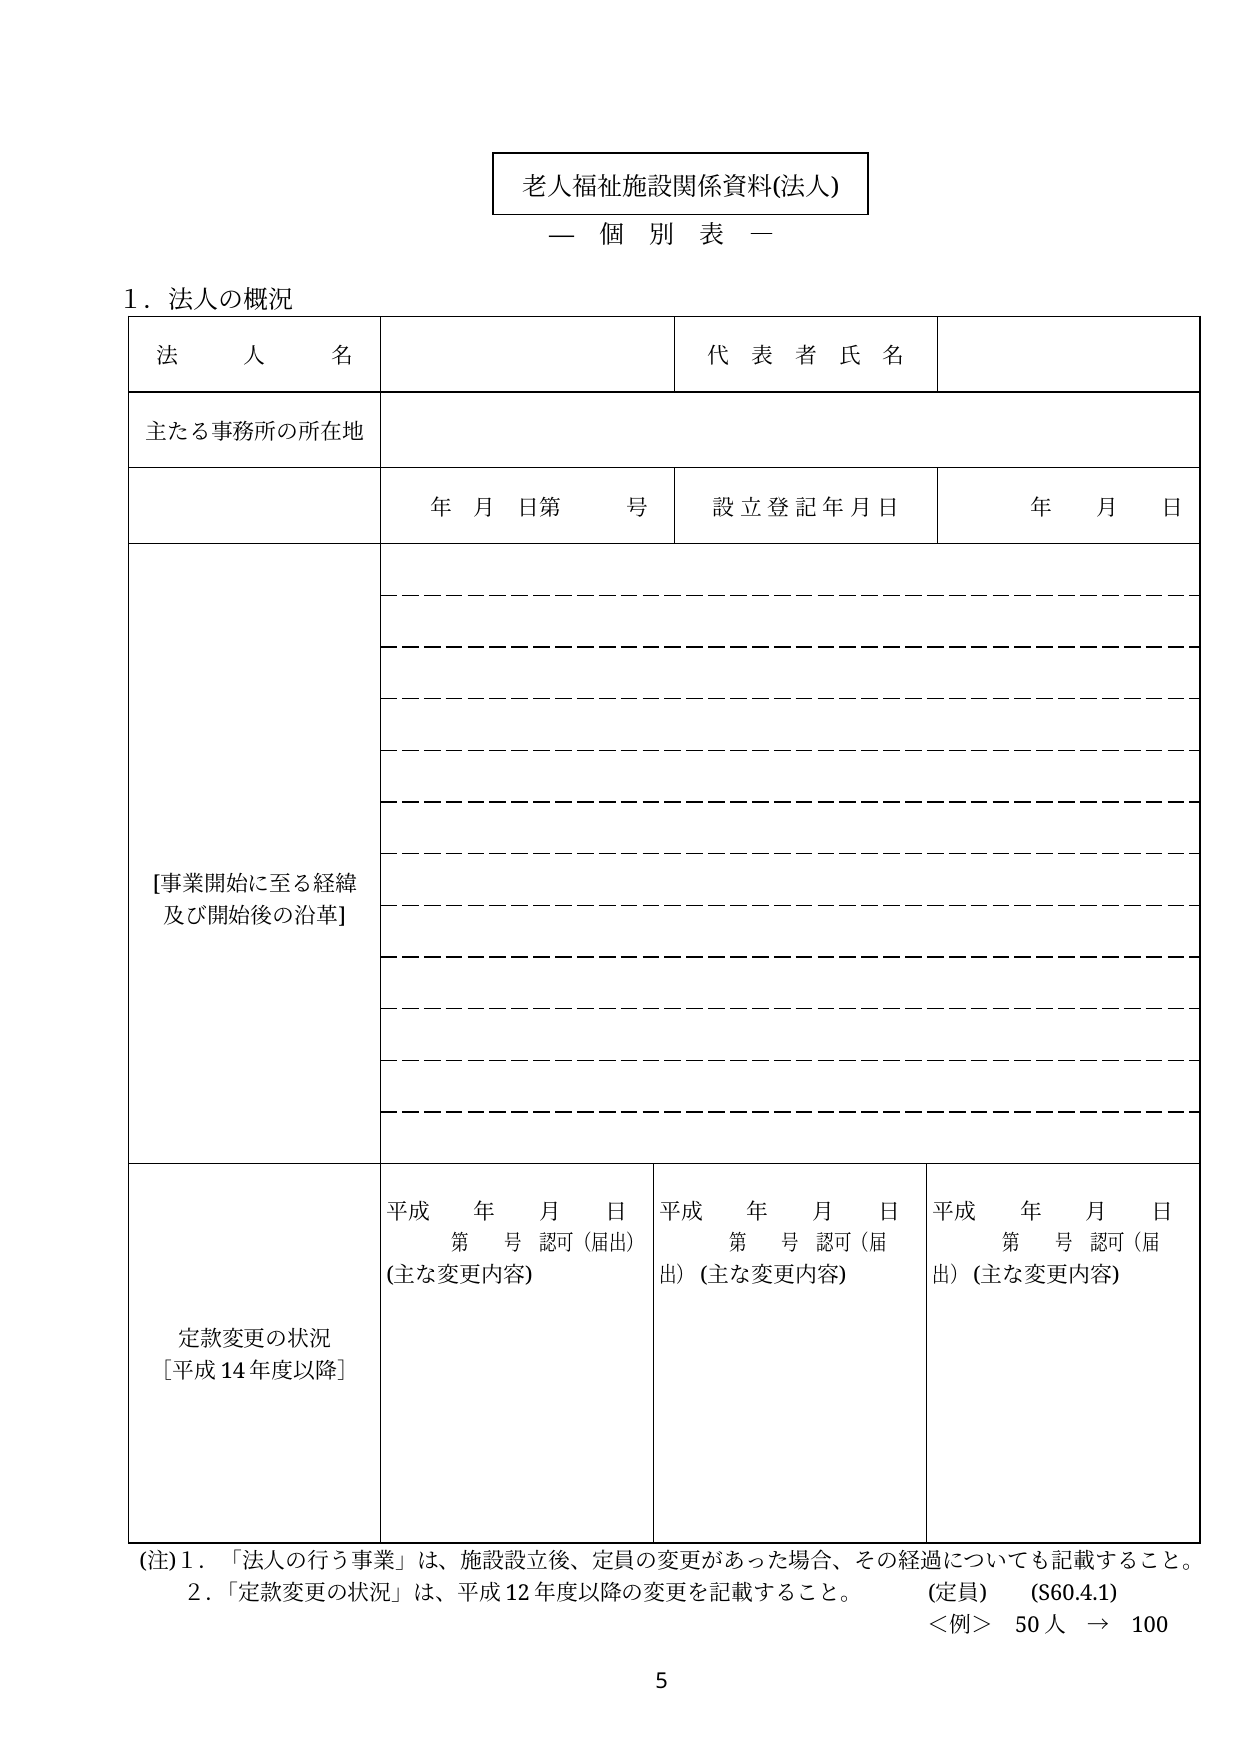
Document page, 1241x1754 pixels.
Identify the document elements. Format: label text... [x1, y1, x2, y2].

text １．法人の概況 [118, 279, 1205, 316]
table_cell [129, 468, 380, 543]
table_cell [381, 1008, 1199, 1060]
text (注)１．「法人の行う事業」は、施設設立後、定員の変更があった場合、その経過についても記載すること。 [139, 1544, 1184, 1575]
table_cell 設 立 登 記 年 月 日 [675, 468, 937, 543]
text ＜例＞ 50人 → 100人 [118, 1607, 1184, 1638]
text ― 個 別 表 ― [118, 215, 1205, 251]
table_cell 平成 年 月 日 第 号 認可（届出） (主な変更内容) [381, 1164, 653, 1542]
table_cell [381, 1111, 1199, 1163]
table_cell 平成 年 月 日 第 号 認可（届出） (主な変更内容) [654, 1164, 926, 1542]
table_cell [381, 1060, 1199, 1111]
table_cell 主たる事務所の所在地 [129, 393, 380, 467]
table_cell [事業開始に至る経緯 及び開始後の沿革] [129, 544, 380, 1163]
table_cell [381, 646, 1199, 698]
table_cell [381, 544, 1199, 595]
table_header 法 人 名 [129, 317, 380, 391]
table_cell [381, 393, 1199, 467]
table_cell 年 月 日第 号 [381, 468, 674, 543]
table_cell [381, 956, 1199, 1008]
text ２．｢定款変更の状況」は、平成12年度以降の変更を記載すること。 (定員) (S60.4.1) [118, 1575, 1184, 1607]
table_cell [381, 905, 1199, 956]
table_header [381, 317, 674, 391]
table_cell [381, 853, 1199, 905]
table_cell [381, 698, 1199, 750]
table_cell 定款変更の状況 ［平成14年度以降］ [129, 1164, 380, 1542]
table_header 代 表 者 氏 名 [675, 317, 937, 391]
table_header [938, 317, 1199, 391]
table_cell [381, 801, 1199, 853]
table_cell [381, 595, 1199, 646]
table_header 老人福祉施設関係資料(法人) [494, 154, 867, 213]
table_cell 年 月 日 [938, 468, 1199, 543]
table_cell [381, 750, 1199, 801]
table_cell 平成 年 月 日 第 号 認可（届出） (主な変更内容) [927, 1164, 1199, 1542]
